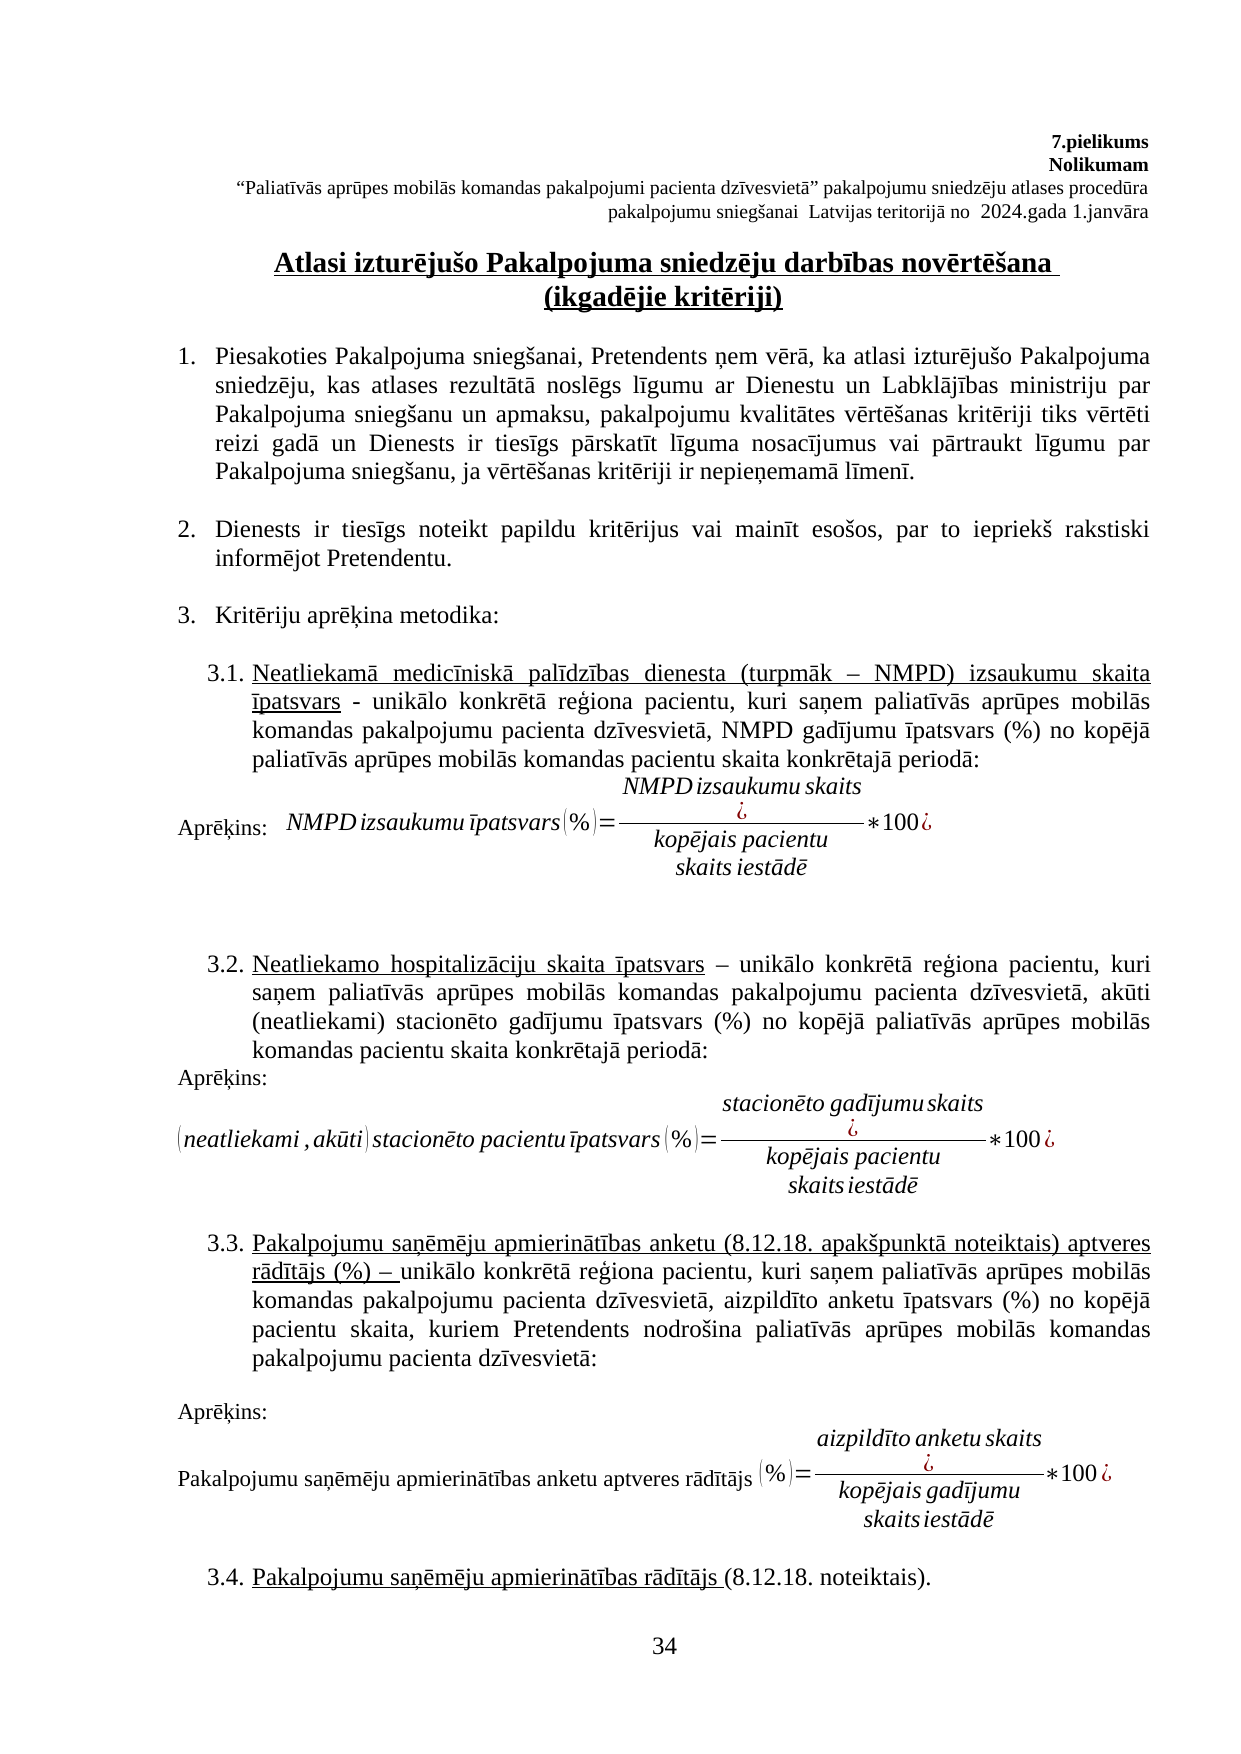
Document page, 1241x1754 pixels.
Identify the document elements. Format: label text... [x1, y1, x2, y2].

list Pakalpojumu saņēmēju apmierinātības anketu (8.12.18. apakšpunktā noteiktais) aptveres rādītājs (%) – unikālo konkrētā reģiona pacientu, kuri saņem paliatīvās aprūpes mobilās komandas pakalpojumu pacienta dzīvesvietā, aizpildīto anketu īpatsvars (%) no kopējā pacientu skaita, kuriem Pretendents nodrošina paliatīvās aprūpes mobilās komandas pakalpojumu pacienta dzīvesvietā: [207, 1228, 1152, 1371]
text “Paliatīvās aprūpes mobilās komandas pakalpojumi pacienta dzīvesvietā” pakalpojumu sniedzēju atlases procedūra pakalpojumu sniegšanai Latvijas teritorijā no 2024.gada 1.janvāra [177, 176, 1149, 223]
text Pakalpojumu saņēmēju apmierinātības anketu aptveres rādītājs [177, 1424, 1149, 1533]
list Kritēriju aprēķina metodika: [177, 600, 1152, 629]
text Aprēķins: [177, 1064, 1149, 1199]
text Aprēķins: [177, 773, 1149, 882]
list Dienests ir tiesīgs noteikt papildu kritērijus vai mainīt esošos, par to iepriekš rakstiski informējot Pretendentu. [177, 514, 1152, 571]
text Aprēķins: [177, 1398, 1149, 1424]
list Piesakoties Pakalpojuma sniegšanai, Pretendents ņem vērā, ka atlasi izturējušo Pakalpojuma sniedzēju, kas atlases rezultātā noslēgs līgumu ar Dienestu un Labklājības ministriju par Pakalpojuma sniegšanu un apmaksu, pakalpojumu kvalitātes vērtēšanas kritēriji tiks vērtēti reizi gadā un Dienests ir tiesīgs pārskatīt līguma nosacījumus vai pārtraukt līgumu par Pakalpojuma sniegšanu, ja vērtēšanas kritēriji ir nepieņemamā līmenī. [177, 341, 1152, 485]
list Neatliekamā medicīniskā palīdzības dienesta (turpmāk – NMPD) izsaukumu skaita īpatsvars - unikālo konkrētā reģiona pacientu, kuri saņem paliatīvās aprūpes mobilās komandas pakalpojumu pacienta dzīvesvietā, NMPD gadījumu īpatsvars (%) no kopējā paliatīvās aprūpes mobilās komandas pacientu skaita konkrētajā periodā: [207, 658, 1152, 773]
list Neatliekamo hospitalizāciju skaita īpatsvars – unikālo konkrētā reģiona pacientu, kuri saņem paliatīvās aprūpes mobilās komandas pakalpojumu pacienta dzīvesvietā, akūti (neatliekami) stacionēto gadījumu īpatsvars (%) no kopējā paliatīvās aprūpes mobilās komandas pacientu skaita konkrētajā periodā: [207, 949, 1152, 1064]
text Nolikumam [177, 153, 1149, 176]
text 7.pielikums [177, 130, 1149, 153]
text Atlasi izturējušo Pakalpojuma sniedzēju darbības novērtēšana [177, 246, 1149, 279]
list Pakalpojumu saņēmēju apmierinātības rādītājs (8.12.18. noteiktais). [207, 1562, 1152, 1590]
text (ikgadējie kritēriji) [177, 279, 1149, 313]
